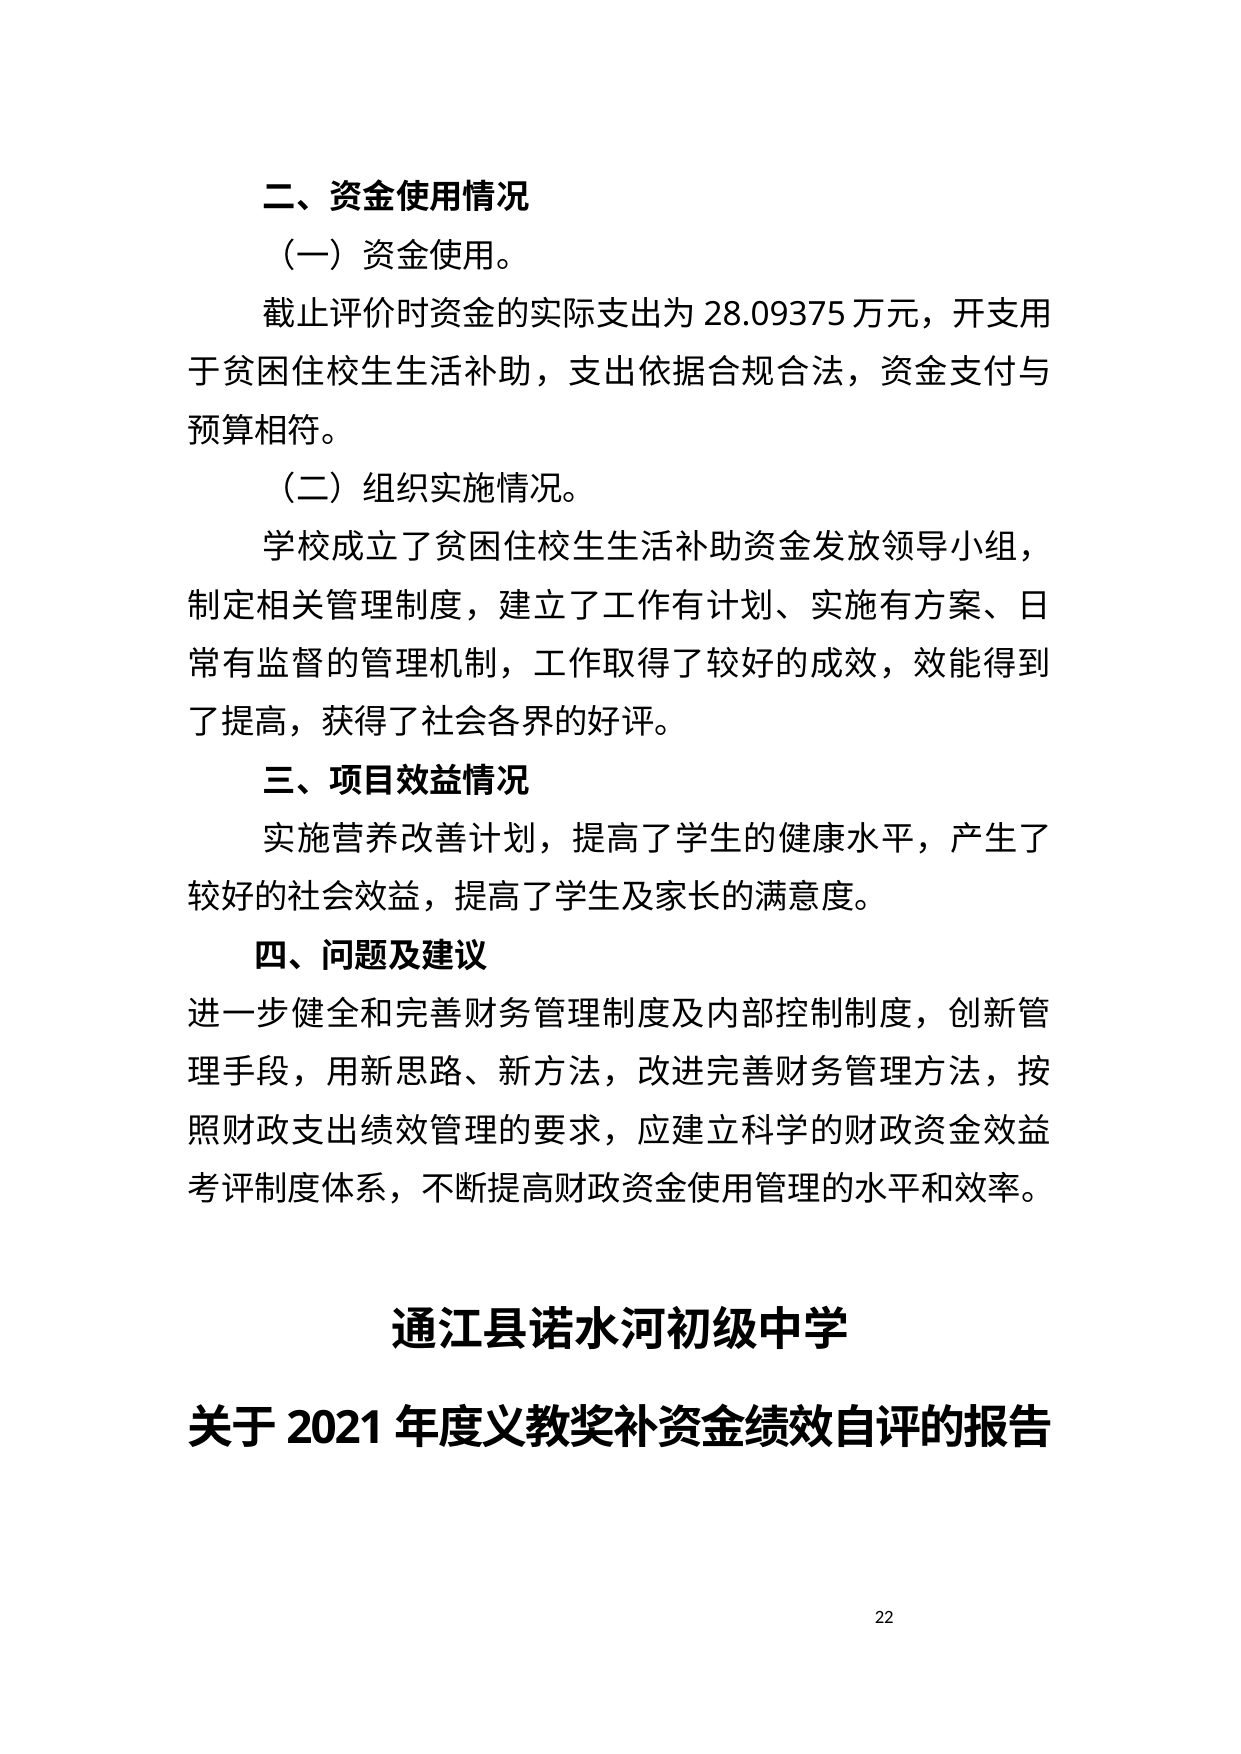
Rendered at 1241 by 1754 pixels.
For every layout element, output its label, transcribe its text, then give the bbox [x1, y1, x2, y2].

text 二、资金使用情况 [187, 162, 1053, 220]
text （二）组织实施情况。 [187, 454, 1053, 512]
text 四、问题及建议 [187, 920, 1053, 979]
text 实施营养改善计划，提高了学生的健康水平，产生了较好的社会效益，提高了学生及家长的满意度。 [187, 804, 1053, 920]
text （一）资金使用。 [187, 220, 1053, 279]
text 关于2021年度义教奖补资金绩效自评的报告 [187, 1374, 1053, 1472]
text 三、项目效益情况 [187, 745, 1053, 804]
text 学校成立了贫困住校生生活补助资金发放领导小组，制定相关管理制度，建立了工作有计划、实施有方案、日常有监督的管理机制，工作取得了较好的成效，效能得到了提高，获得了社会各界的好评。 [187, 512, 1053, 745]
text 通江县诺水河初级中学 [187, 1277, 1053, 1374]
text 截止评价时资金的实际支出为28.09375万元，开支用于贫困住校生生活补助，支出依据合规合法，资金支付与预算相符。 [187, 279, 1053, 454]
text 进一步健全和完善财务管理制度及内部控制制度，创新管理手段，用新思路、新方法，改进完善财务管理方法，按照财政支出绩效管理的要求，应建立科学的财政资金效益考评制度体系，不断提高财政资金使用管理的水平和效率。 [187, 979, 1053, 1212]
